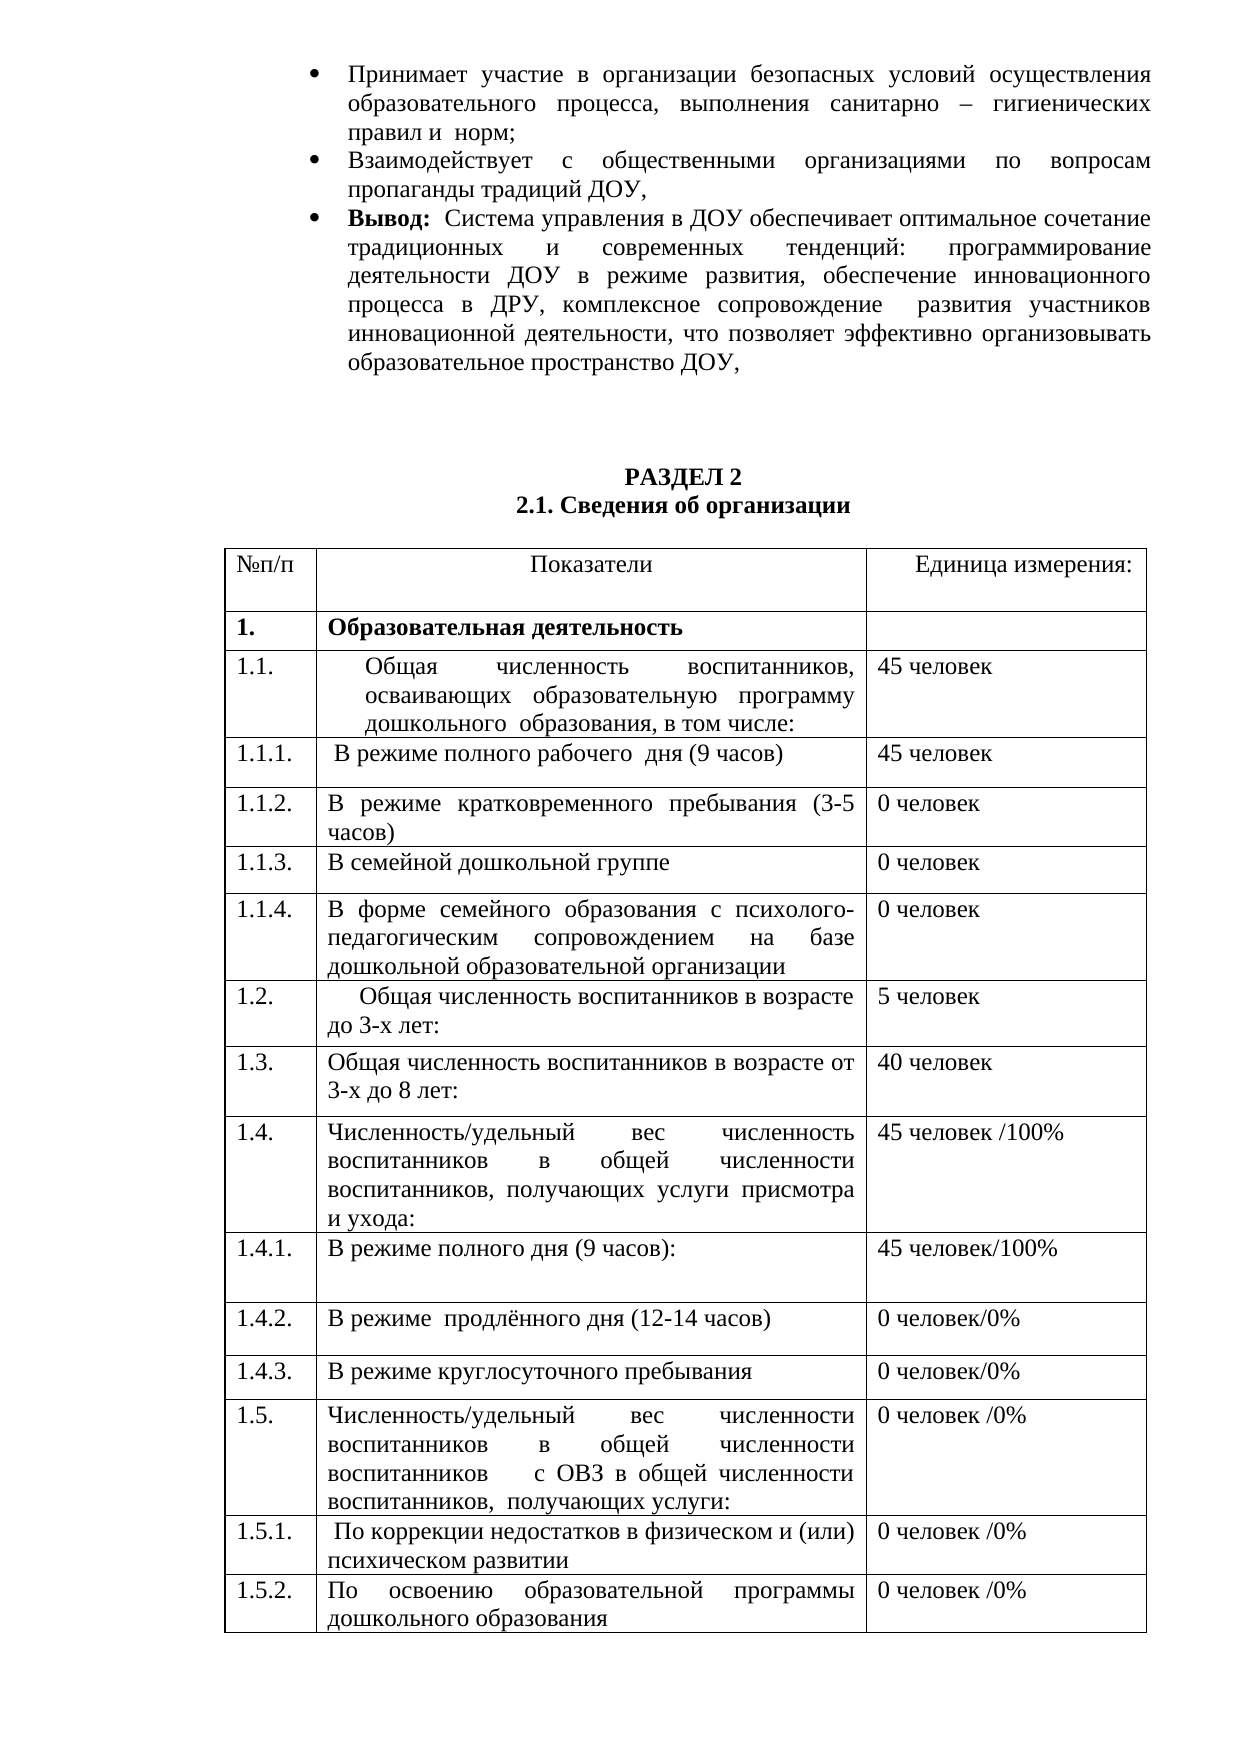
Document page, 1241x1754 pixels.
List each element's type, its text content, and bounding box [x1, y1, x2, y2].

table_cell По коррекции недостатков в физическом и (или) психическом развитии [317, 1516, 866, 1574]
table_cell Образовательная деятельность [317, 612, 866, 650]
table_cell 1.1.3. [226, 847, 316, 893]
table_cell 1.4. [226, 1117, 316, 1232]
table_cell В форме семейного образования с психолого-педагогическим сопровождением на базе дошкольной образовательной организации [317, 894, 866, 980]
table_cell 1.3. [226, 1047, 316, 1116]
table_cell 0 человек /0% [867, 1400, 1146, 1515]
table_cell 0 человек [867, 847, 1146, 893]
table_header Показатели [317, 549, 866, 611]
table_cell 1.1.1. [226, 738, 316, 787]
table_header Единица измерения: [867, 549, 1146, 611]
table_cell В режиме продлённого дня (12-14 часов) [317, 1303, 866, 1355]
table_cell 1.5.1. [226, 1516, 316, 1574]
table_cell [867, 612, 1146, 650]
table_cell 0 человек /0% [867, 1516, 1146, 1574]
table_cell 45 человек /100% [867, 1117, 1146, 1232]
table_cell 45 человек [867, 738, 1146, 787]
table_cell В семейной дошкольной группе [317, 847, 866, 893]
table_cell 1. [226, 612, 316, 650]
table_cell 1.5. [226, 1400, 316, 1515]
table_cell Численность/удельный вес численность воспитанников в общей численности воспитанников, получающих услуги присмотра и ухода: [317, 1117, 866, 1232]
table_cell 40 человек [867, 1047, 1146, 1116]
text 2.1. Сведения об организации [215, 490, 1152, 519]
table_cell 45 человек [867, 651, 1146, 737]
table_cell 1.5.2. [226, 1575, 316, 1632]
table_cell В режиме кратковременного пребывания (3-5 часов) [317, 788, 866, 846]
table_cell В режиме полного дня (9 часов): [317, 1233, 866, 1302]
table_cell 1.4.3. [226, 1356, 316, 1399]
table_cell 5 человек [867, 981, 1146, 1046]
table_cell 0 человек [867, 788, 1146, 846]
table_cell 1.1.4. [226, 894, 316, 980]
table_cell По освоению образовательной программы дошкольного образования [317, 1575, 866, 1632]
text РАЗДЕЛ 2 [215, 462, 1152, 490]
list Взаимодействует с общественными организациями по вопросам пропаганды традиций ДОУ, [310, 145, 1152, 203]
table_cell Общая численность воспитанников, осваивающих образовательную программу дошкольного образования, в том числе: [317, 651, 866, 737]
table_cell 1.1.2. [226, 788, 316, 846]
table_cell 45 человек/100% [867, 1233, 1146, 1302]
list Принимает участие в организации безопасных условий осуществления образовательного процесса, выполнения санитарно – гигиенических правил и норм; [310, 59, 1152, 145]
table_cell В режиме круглосуточного пребывания [317, 1356, 866, 1399]
table_cell 1.2. [226, 981, 316, 1046]
table_cell В режиме полного рабочего дня (9 часов) [317, 738, 866, 787]
table_cell Общая численность воспитанников в возрасте до 3-х лет: [317, 981, 866, 1046]
table_cell 1.4.1. [226, 1233, 316, 1302]
table_header №п/п [226, 549, 316, 611]
table_cell Общая численность воспитанников в возрасте от 3-х до 8 лет: [317, 1047, 866, 1116]
table_cell 0 человек/0% [867, 1356, 1146, 1399]
table_cell 0 человек /0% [867, 1575, 1146, 1632]
table_cell 1.4.2. [226, 1303, 316, 1355]
table_cell Численность/удельный вес численности воспитанников в общей численности воспитанников с ОВЗ в общей численности воспитанников, получающих услуги: [317, 1400, 866, 1515]
table_cell 0 человек [867, 894, 1146, 980]
table_cell 0 человек/0% [867, 1303, 1146, 1355]
list Вывод: Система управления в ДОУ обеспечивает оптимальное сочетание традиционных и современных тенденций: программирование деятельности ДОУ в режиме развития, обеспечение инновационного процесса в ДРУ, комплексное сопровождение развития участников инновационной деятельности, что позволяет эффективно организовывать образовательное пространство ДОУ, [310, 203, 1152, 375]
table_cell 1.1. [226, 651, 316, 737]
